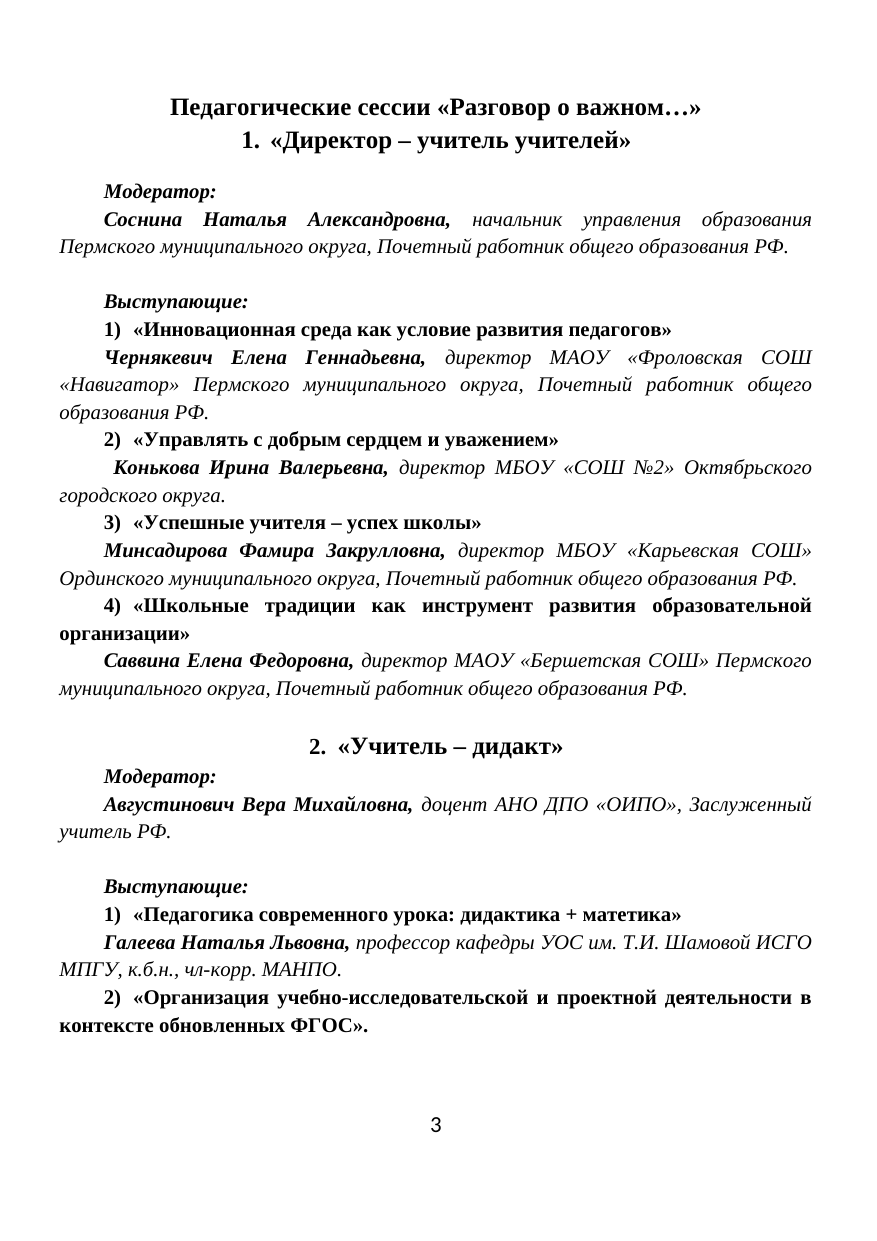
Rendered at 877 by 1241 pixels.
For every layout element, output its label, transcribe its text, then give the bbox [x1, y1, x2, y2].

list «Управлять с добрым сердцем и уважением» [59, 427, 812, 451]
text Выступающие: [59, 874, 812, 898]
list «Школьные традиции как инструмент развития образовательной организации» [59, 593, 812, 645]
text Минсадирова Фамира Закрулловна, директор МБОУ «Карьевская СОШ» Ординского муниципального округа, Почетный работник общего образования РФ. [59, 538, 812, 589]
text Соснина Наталья Александровна, начальник управления образования Пермского муниципального округа, Почетный работник общего образования РФ. [59, 207, 812, 258]
text Выступающие: [59, 289, 812, 313]
text Чернякевич Елена Геннадьевна, директор МАОУ «Фроловская СОШ «Навигатор» Пермского муниципального округа, Почетный работник общего образования РФ. [59, 344, 812, 424]
text Педагогические сессии «Разговор о важном…» [59, 92, 812, 121]
list Галеева Наталья Львовна, профессор кафедры УОС им. Т.И. Шамовой ИСГО МПГУ, к.б.н., чл-корр. МАНПО. [59, 930, 812, 981]
list «Организация учебно-исследовательской и проектной деятельности в контексте обновленных ФГОС». [59, 985, 812, 1037]
text Августинович Вера Михайловна, доцент АНО ДПО «ОИПО», Заслуженный учитель РФ. [59, 792, 812, 843]
list «Инновационная среда как условие развития педагогов» [59, 317, 812, 341]
text Саввина Елена Федоровна, директор МАОУ «Бершетская СОШ» Пермского муниципального округа, Почетный работник общего образования РФ. [59, 648, 812, 700]
text Конькова Ирина Валерьевна, директор МБОУ «СОШ №2» Октябрьского городского округа. [59, 455, 812, 507]
list «Учитель – дидакт» [60, 731, 812, 760]
list «Директор – учитель учителей» [60, 125, 812, 154]
text Модератор: [59, 179, 812, 203]
list «Педагогика современного урока: дидактика + матетика» [103, 902, 812, 926]
list «Успешные учителя – успех школы» [59, 510, 812, 534]
text Модератор: [59, 764, 812, 788]
